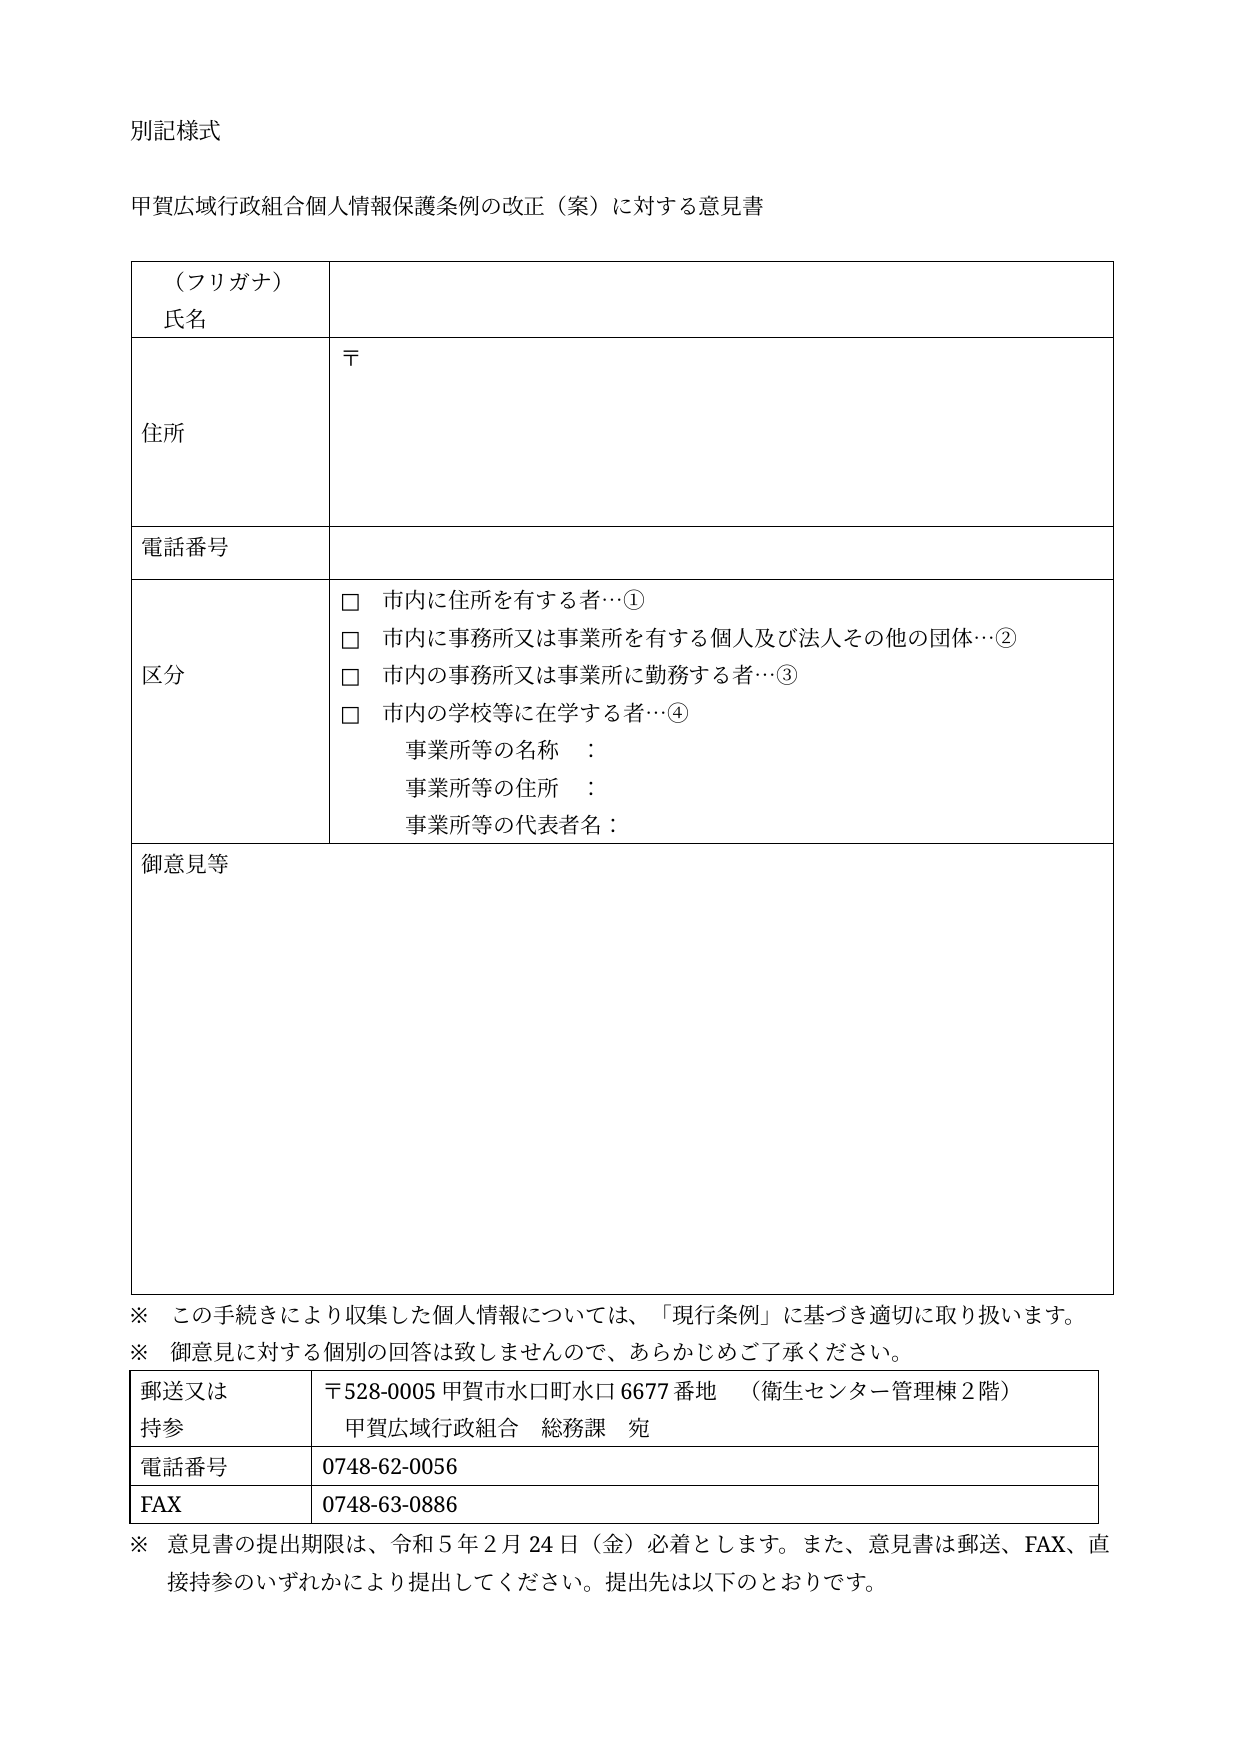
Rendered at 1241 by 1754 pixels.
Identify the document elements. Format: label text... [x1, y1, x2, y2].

text 甲賀広域行政組合個人情報保護条例の改正（案）に対する意見書 [130, 186, 1110, 224]
table_cell 電話番号 [132, 527, 329, 579]
table_cell □ 市内に住所を有する者…① □ 市内に事務所又は事業所を有する個人及び法人その他の団体…② □ 市内の事務所又は事業所に勤務する者…③ □ 市内の学校等に在学する者…④ 事業所等の名称 ： 事業所等の住所 ： 事業所等の代表者名： [330, 580, 1113, 843]
text ※ 御意見に対する個別の回答は致しませんので、あらかじめご了承ください。 [130, 1332, 1110, 1370]
list 意見書の提出期限は、令和５年２月24日（金）必着とします。また、意見書は郵送、FAX、直接持参のいずれかにより提出してください。提出先は以下のとおりです。 [130, 1524, 1110, 1599]
table_cell 0748-63-0886 [312, 1486, 1098, 1523]
text 別記様式 [130, 111, 1110, 149]
table_cell [330, 527, 1113, 579]
table_cell FAX [131, 1486, 311, 1523]
table_cell 住所 [132, 338, 329, 526]
table_header [330, 262, 1113, 337]
table_cell 0748-62-0056 [312, 1447, 1098, 1484]
table_header 郵送又は 持参 [131, 1371, 311, 1446]
table_cell 御意見等 [132, 844, 1113, 1294]
text ※ この手続きにより収集した個人情報については、「現行条例」に基づき適切に取り扱います。 [130, 1295, 1110, 1332]
table_header （フリガナ） 氏名 [132, 262, 329, 337]
table_cell 区分 [132, 580, 329, 843]
table_cell 電話番号 [131, 1447, 311, 1484]
table_header 〒528-0005甲賀市水口町水口6677番地 （衛生センター管理棟２階） 甲賀広域行政組合 総務課 宛 [312, 1371, 1098, 1446]
table_cell 〒 [330, 338, 1113, 526]
